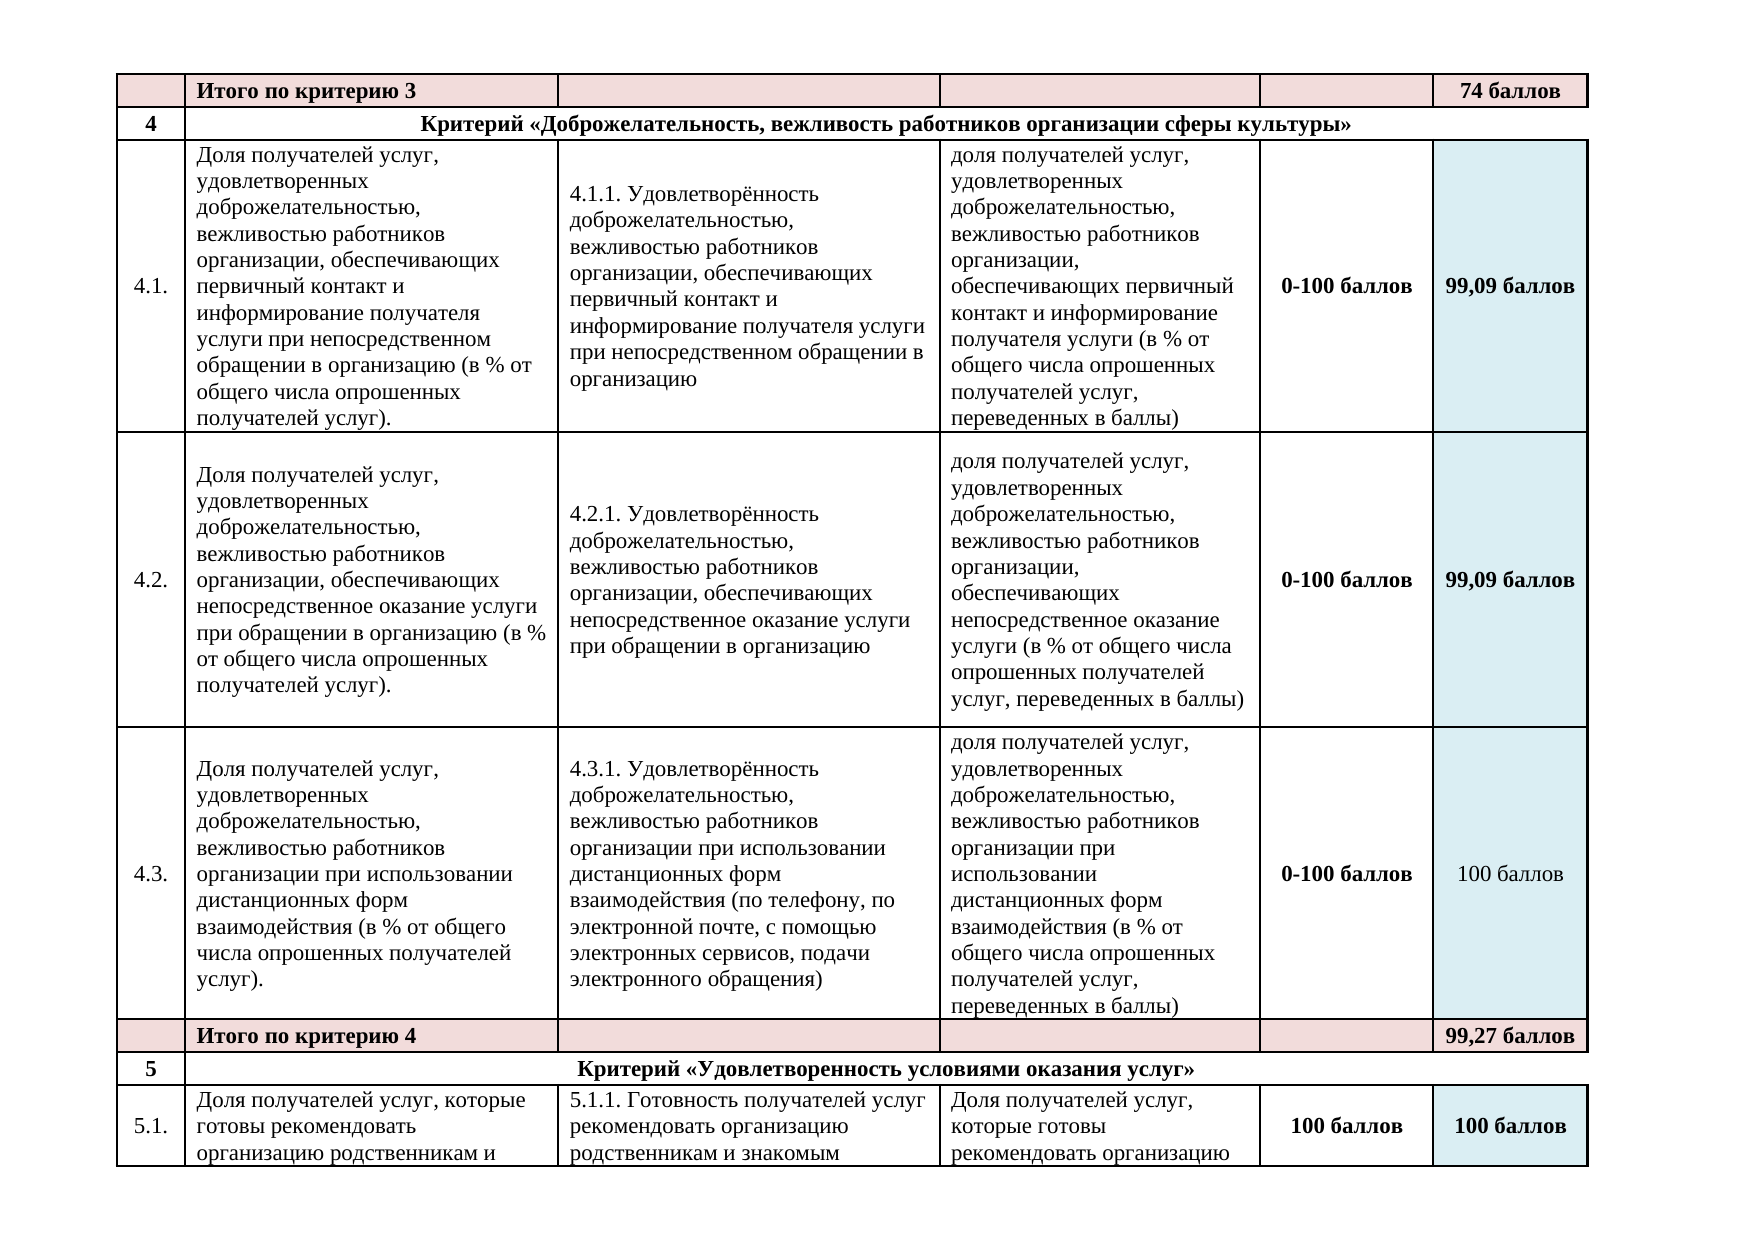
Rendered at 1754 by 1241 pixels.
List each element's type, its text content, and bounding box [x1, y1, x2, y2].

table_cell 4.1. [118, 141, 184, 431]
table_cell 4.1.1. Удовлетворённость доброжелательностью, вежливостью работников организации, обеспечивающих первичный контакт и информирование получателя услуги при непосредственном обращении в организацию [559, 141, 939, 431]
table_cell доля получателей услуг, удовлетворенных доброжелательностью, вежливостью работников организации при использовании дистанционных форм взаимодействия (в % от общего числа опрошенных получателей услуг, переведенных в баллы) [941, 728, 1259, 1018]
table_cell 100 баллов [1434, 728, 1586, 1018]
table_cell Доля получателей услуг, удовлетворенных доброжелательностью, вежливостью работников организации при использовании дистанционных форм взаимодействия (в % от общего числа опрошенных получателей услуг). [186, 728, 557, 1018]
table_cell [559, 1086, 939, 1165]
table_cell 4.2.1. Удовлетворённость доброжелательностью, вежливостью работников организации, обеспечивающих непосредственное оказание услуги при обращении в организацию [559, 433, 939, 726]
table_cell [118, 1020, 184, 1051]
table_cell 5.1. [118, 1086, 184, 1165]
table_cell 4.3. [118, 728, 184, 1018]
table_cell Критерий «Доброжелательность, вежливость работников организации сферы культуры» [186, 108, 1587, 138]
table_cell доля получателей услуг, удовлетворенных доброжелательностью, вежливостью работников организации, обеспечивающих непосредственное оказание услуги (в % от общего числа опрошенных получателей услуг, переведенных в баллы) [941, 433, 1259, 726]
table_cell Доля получателей услуг, удовлетворенных доброжелательностью, вежливостью работников организации, обеспечивающих непосредственное оказание услуги при обращении в организацию (в % от общего числа опрошенных получателей услуг). [186, 433, 557, 726]
table_cell [1261, 75, 1432, 106]
table_cell Доля получателей услуг, удовлетворенных доброжелательностью, вежливостью работников организации, обеспечивающих первичный контакт и информирование получателя услуги при непосредственном обращении в организацию (в % от общего числа опрошенных получателей услуг). [186, 141, 557, 431]
table_cell Итого по критерию 3 [186, 75, 557, 106]
table_cell 0-100 баллов [1261, 433, 1432, 726]
table_cell [1261, 1020, 1432, 1051]
table_cell [559, 75, 939, 106]
table_cell 4.3.1. Удовлетворённость доброжелательностью, вежливостью работников организации при использовании дистанционных форм взаимодействия (по телефону, по электронной почте, с помощью электронных сервисов, подачи электронного обращения) [559, 728, 939, 1018]
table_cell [186, 1086, 557, 1165]
table_cell доля получателей услуг, удовлетворенных доброжелательностью, вежливостью работников организации, обеспечивающих первичный контакт и информирование получателя услуги (в % от общего числа опрошенных получателей услуг, переведенных в баллы) [941, 141, 1259, 431]
table_cell [941, 1020, 1259, 1051]
table_cell Критерий «Удовлетворенность условиями оказания услуг» [186, 1053, 1587, 1084]
table_cell 0-100 баллов [1261, 728, 1432, 1018]
table_cell [941, 75, 1259, 106]
table_cell 4 [118, 108, 184, 138]
table_cell 100 баллов [1261, 1086, 1432, 1165]
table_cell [941, 1086, 1259, 1165]
table_cell 99,27 баллов [1434, 1020, 1586, 1051]
table_cell [118, 75, 184, 106]
table_cell 100 баллов [1434, 1086, 1586, 1165]
table_cell 4.2. [118, 433, 184, 726]
table_cell [559, 1020, 939, 1051]
table_cell 99,09 баллов [1434, 433, 1586, 726]
table_cell 0-100 баллов [1261, 141, 1432, 431]
table_cell 5 [118, 1053, 184, 1084]
table_cell Итого по критерию 4 [186, 1020, 557, 1051]
table_cell 99,09 баллов [1434, 141, 1586, 431]
table_cell 74 баллов [1434, 75, 1586, 106]
